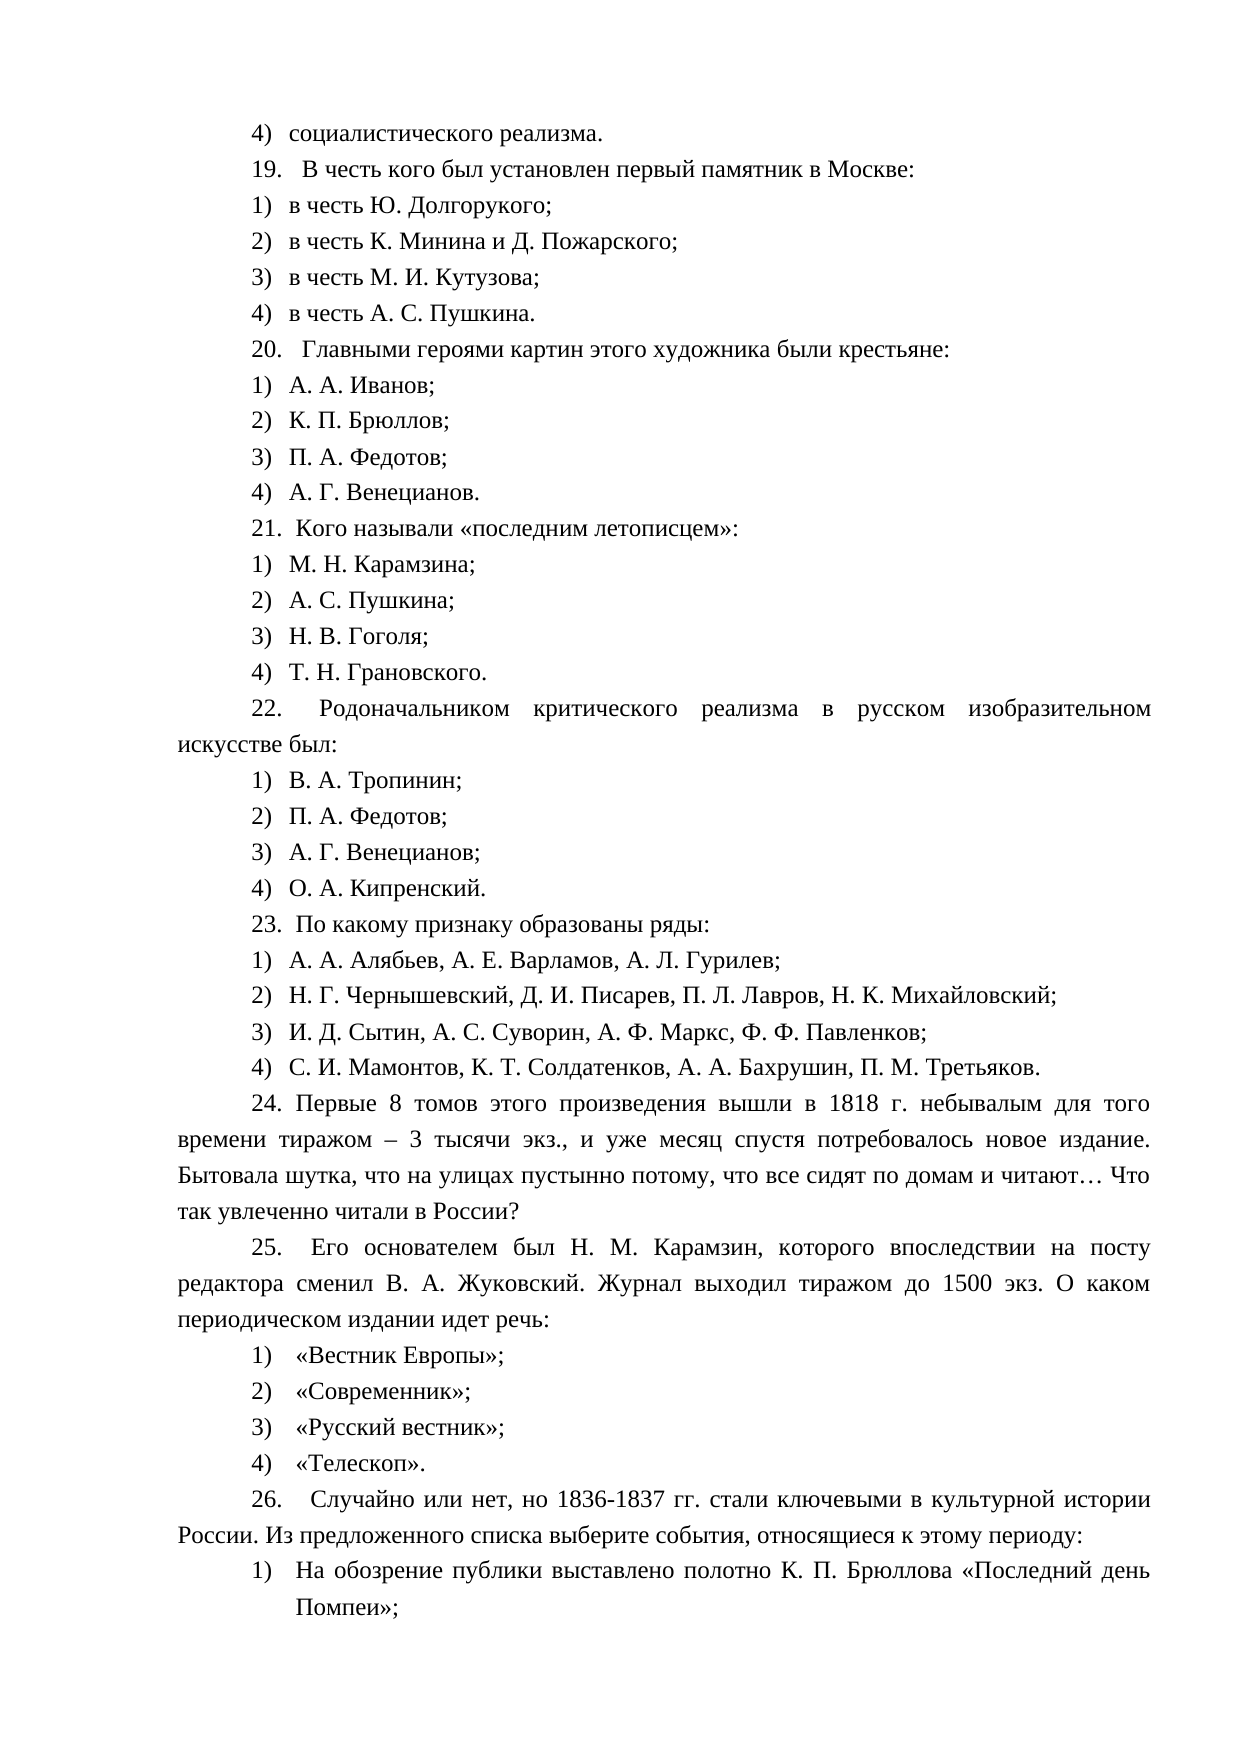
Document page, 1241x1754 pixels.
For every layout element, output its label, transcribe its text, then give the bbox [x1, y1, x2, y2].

list социалистического реализма. [251, 118, 1152, 147]
list Т. Н. Грановского. [251, 657, 1152, 686]
list 25. Его основателем был Н. М. Карамзин, которого впоследствии на посту редактора сменил В. А. Жуковский. Журнал выходил тиражом до 1500 экз. О каком периодическом издании идет речь: [177, 1232, 1152, 1333]
list в честь А. С. Пушкина. [251, 298, 1152, 327]
list А. Г. Венецианов. [251, 477, 1152, 506]
list Н. В. Гоголя; [251, 621, 1152, 650]
list А. Г. Венецианов; [251, 837, 1152, 866]
list «Вестник Европы»; [251, 1340, 1152, 1369]
list в честь М. И. Кутузова; [251, 262, 1152, 291]
list С. И. Мамонтов, К. Т. Солдатенков, А. А. Бахрушин, П. М. Третьяков. [251, 1052, 1152, 1081]
list Родоначальником критического реализма в русском изобразительном искусстве был: [177, 693, 1152, 758]
list В. А. Тропинин; [251, 765, 1152, 794]
list В честь кого был установлен первый памятник в Москве: [177, 154, 1152, 183]
list «Современник»; [251, 1376, 1152, 1405]
list И. Д. Сытин, А. С. Суворин, А. Ф. Маркс, Ф. Ф. Павленков; [251, 1017, 1152, 1045]
list «Русский вестник»; [251, 1412, 1152, 1441]
list в честь К. Минина и Д. Пожарского; [251, 226, 1152, 255]
list А. С. Пушкина; [251, 585, 1152, 614]
list М. Н. Карамзина; [251, 549, 1152, 578]
list О. А. Кипренский. [251, 873, 1152, 902]
list По какому признаку образованы ряды: [177, 909, 1152, 937]
list в честь Ю. Долгорукого; [251, 190, 1152, 219]
list П. А. Федотов; [251, 801, 1152, 830]
list А. А. Иванов; [251, 370, 1152, 398]
list Кого называли «последним летописцем»: [177, 513, 1152, 542]
list К. П. Брюллов; [251, 406, 1152, 434]
list Главными героями картин этого художника были крестьяне: [177, 334, 1152, 362]
list А. А. Алябьев, А. Е. Варламов, А. Л. Гурилев; [251, 945, 1152, 973]
list П. А. Федотов; [251, 442, 1152, 470]
list 24. Первые 8 томов этого произведения вышли в 1818 г. небывалым для того времени тиражом – 3 тысячи экз., и уже месяц спустя потребовалось новое издание. Бытовала шутка, что на улицах пустынно потому, что все сидят по домам и читают… Что так увлеченно читали в России? [177, 1088, 1152, 1225]
list «Телескоп». [251, 1448, 1152, 1477]
list На обозрение публики выставлено полотно К. П. Брюллова «Последний день Помпеи»; [251, 1556, 1152, 1620]
list Н. Г. Чернышевский, Д. И. Писарев, П. Л. Лавров, Н. К. Михайловский; [251, 981, 1152, 1009]
list 26. Случайно или нет, но 1836-1837 гг. стали ключевыми в культурной истории России. Из предложенного списка выберите события, относящиеся к этому периоду: [177, 1484, 1152, 1548]
